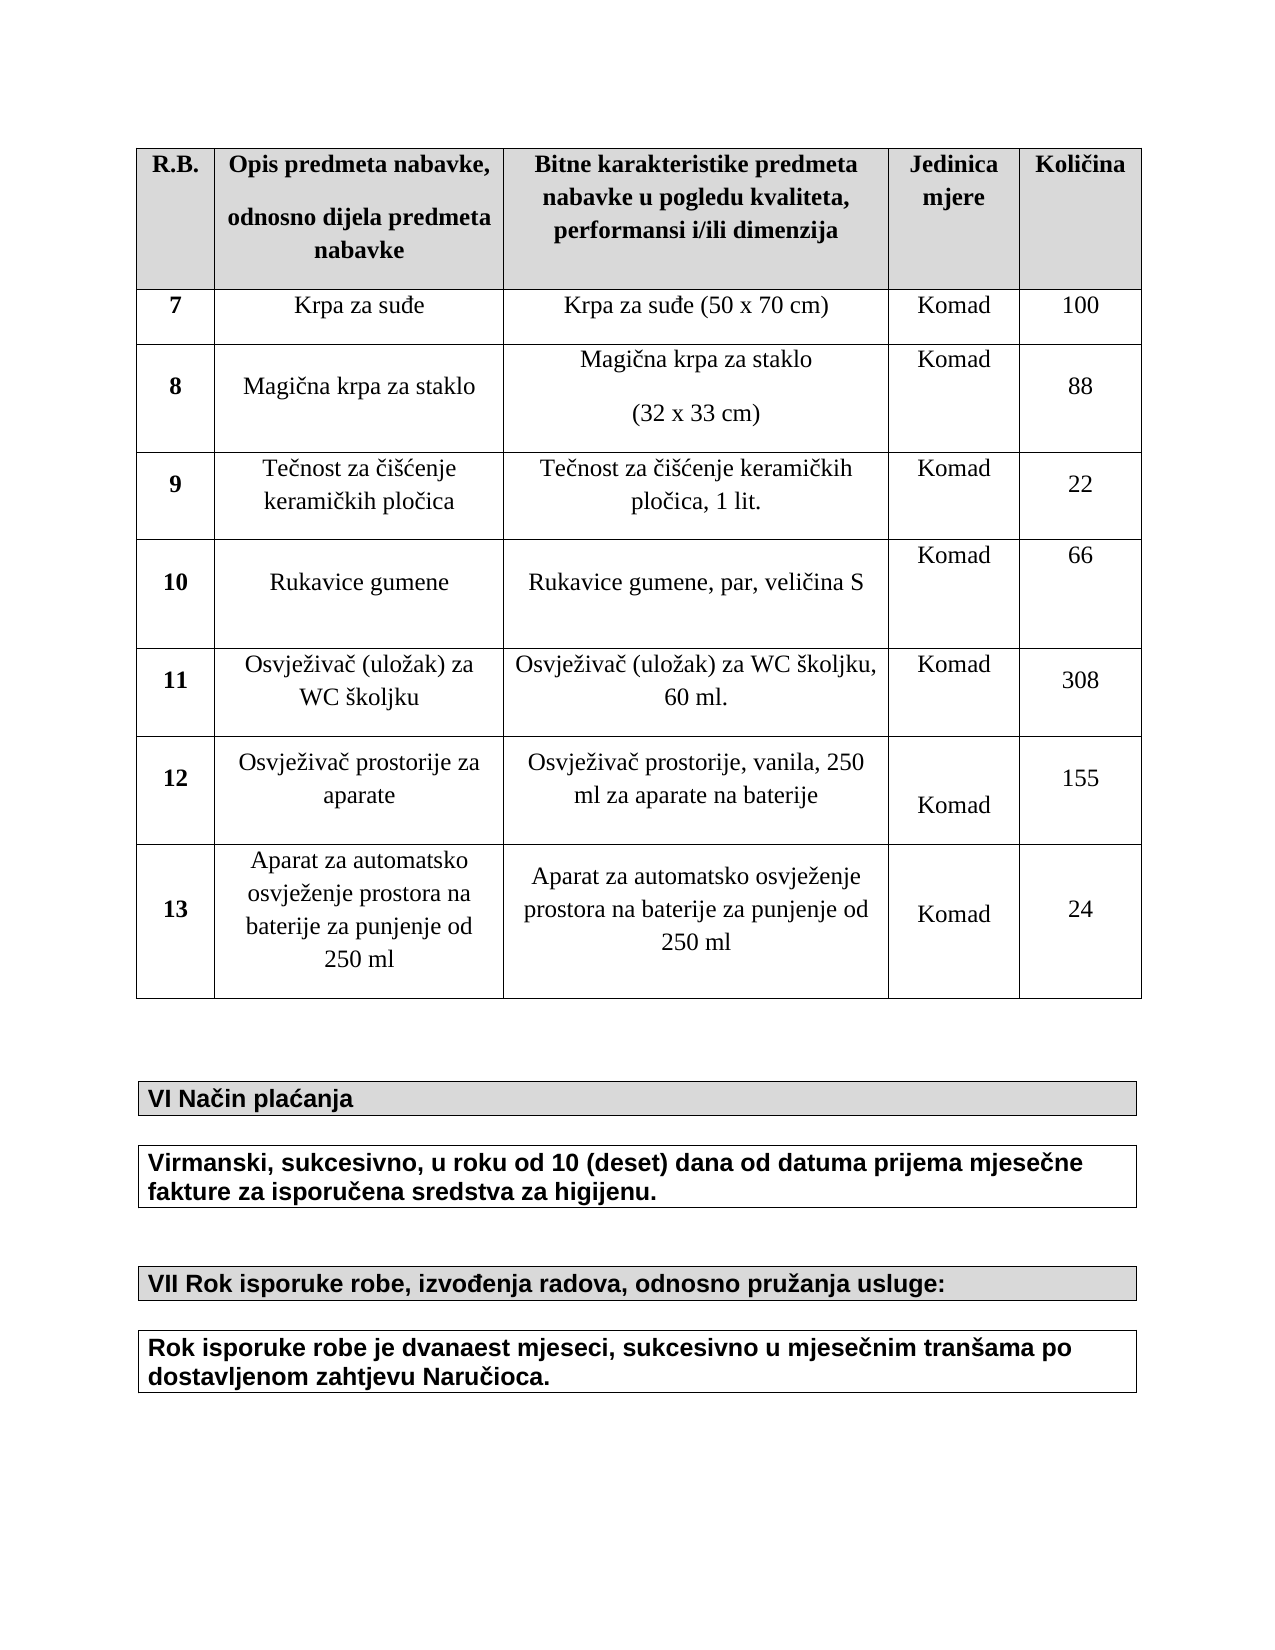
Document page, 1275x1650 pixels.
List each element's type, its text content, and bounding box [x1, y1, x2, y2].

table_cell 13 [137, 845, 214, 997]
table_cell Rukavice gumene [215, 540, 503, 648]
table_cell Magična krpa za staklo (32 x 33 cm) [504, 345, 888, 452]
table_cell Osvježivač (uložak) za WC školjku [215, 649, 503, 736]
table_cell 66 [1020, 540, 1141, 648]
text Virmanski, sukcesivno, u roku od 10 (deset) dana od datuma prijema mjesečne fakture za isporučena sredstva za higijenu. [139, 1146, 1136, 1207]
table_cell Komad [889, 290, 1019, 343]
table_cell Krpa za suđe (50 x 70 cm) [504, 290, 888, 343]
table_cell 24 [1020, 845, 1141, 997]
table_cell Bitne karakteristike predmeta nabavke u pogledu kvaliteta, performansi i/ili dimenzija [504, 149, 888, 289]
table_cell 12 [137, 737, 214, 844]
table_cell 100 [1020, 290, 1141, 343]
table_cell Aparat za automatsko osvježenje prostora na baterije za punjenje od 250 ml [215, 845, 503, 997]
table_cell Količina [1020, 149, 1141, 289]
text VII Rok isporuke robe, izvođenja radova, odnosno pružanja usluge: [139, 1267, 1136, 1300]
table_cell Komad [889, 737, 1019, 844]
table_cell 8 [137, 345, 214, 452]
table_cell 308 [1020, 649, 1141, 736]
table_cell Osvježivač prostorije, vanila, 250 ml za aparate na baterije [504, 737, 888, 844]
table_cell 88 [1020, 345, 1141, 452]
table_cell Rukavice gumene, par, veličina S [504, 540, 888, 648]
table_cell Jedinica mjere [889, 149, 1019, 289]
text VI Način plaćanja [139, 1082, 1136, 1115]
table_cell Komad [889, 453, 1019, 539]
table_cell 22 [1020, 453, 1141, 539]
table_cell 155 [1020, 737, 1141, 844]
table_cell Aparat za automatsko osvježenje prostora na baterije za punjenje od 250 ml [504, 845, 888, 997]
table_cell 11 [137, 649, 214, 736]
table_cell Komad [889, 845, 1019, 997]
table_cell Opis predmeta nabavke, odnosno dijela predmeta nabavke [215, 149, 503, 289]
table_cell Komad [889, 649, 1019, 736]
table_cell Tečnost za čišćenje keramičkih pločica [215, 453, 503, 539]
table_cell Tečnost za čišćenje keramičkih pločica, 1 lit. [504, 453, 888, 539]
table_cell Krpa za suđe [215, 290, 503, 343]
table_cell Komad [889, 540, 1019, 648]
table_cell Osvježivač prostorije za aparate [215, 737, 503, 844]
table_cell 9 [137, 453, 214, 539]
table_cell Komad [889, 345, 1019, 452]
table_cell 7 [137, 290, 214, 343]
table_cell R.B. [137, 149, 214, 289]
table_cell Osvježivač (uložak) za WC školjku, 60 ml. [504, 649, 888, 736]
text Rok isporuke robe je dvanaest mjeseci, sukcesivno u mjesečnim tranšama po dostavljenom zahtjevu Naručioca. [139, 1331, 1136, 1392]
table_cell Magična krpa za staklo [215, 345, 503, 452]
table_cell 10 [137, 540, 214, 648]
